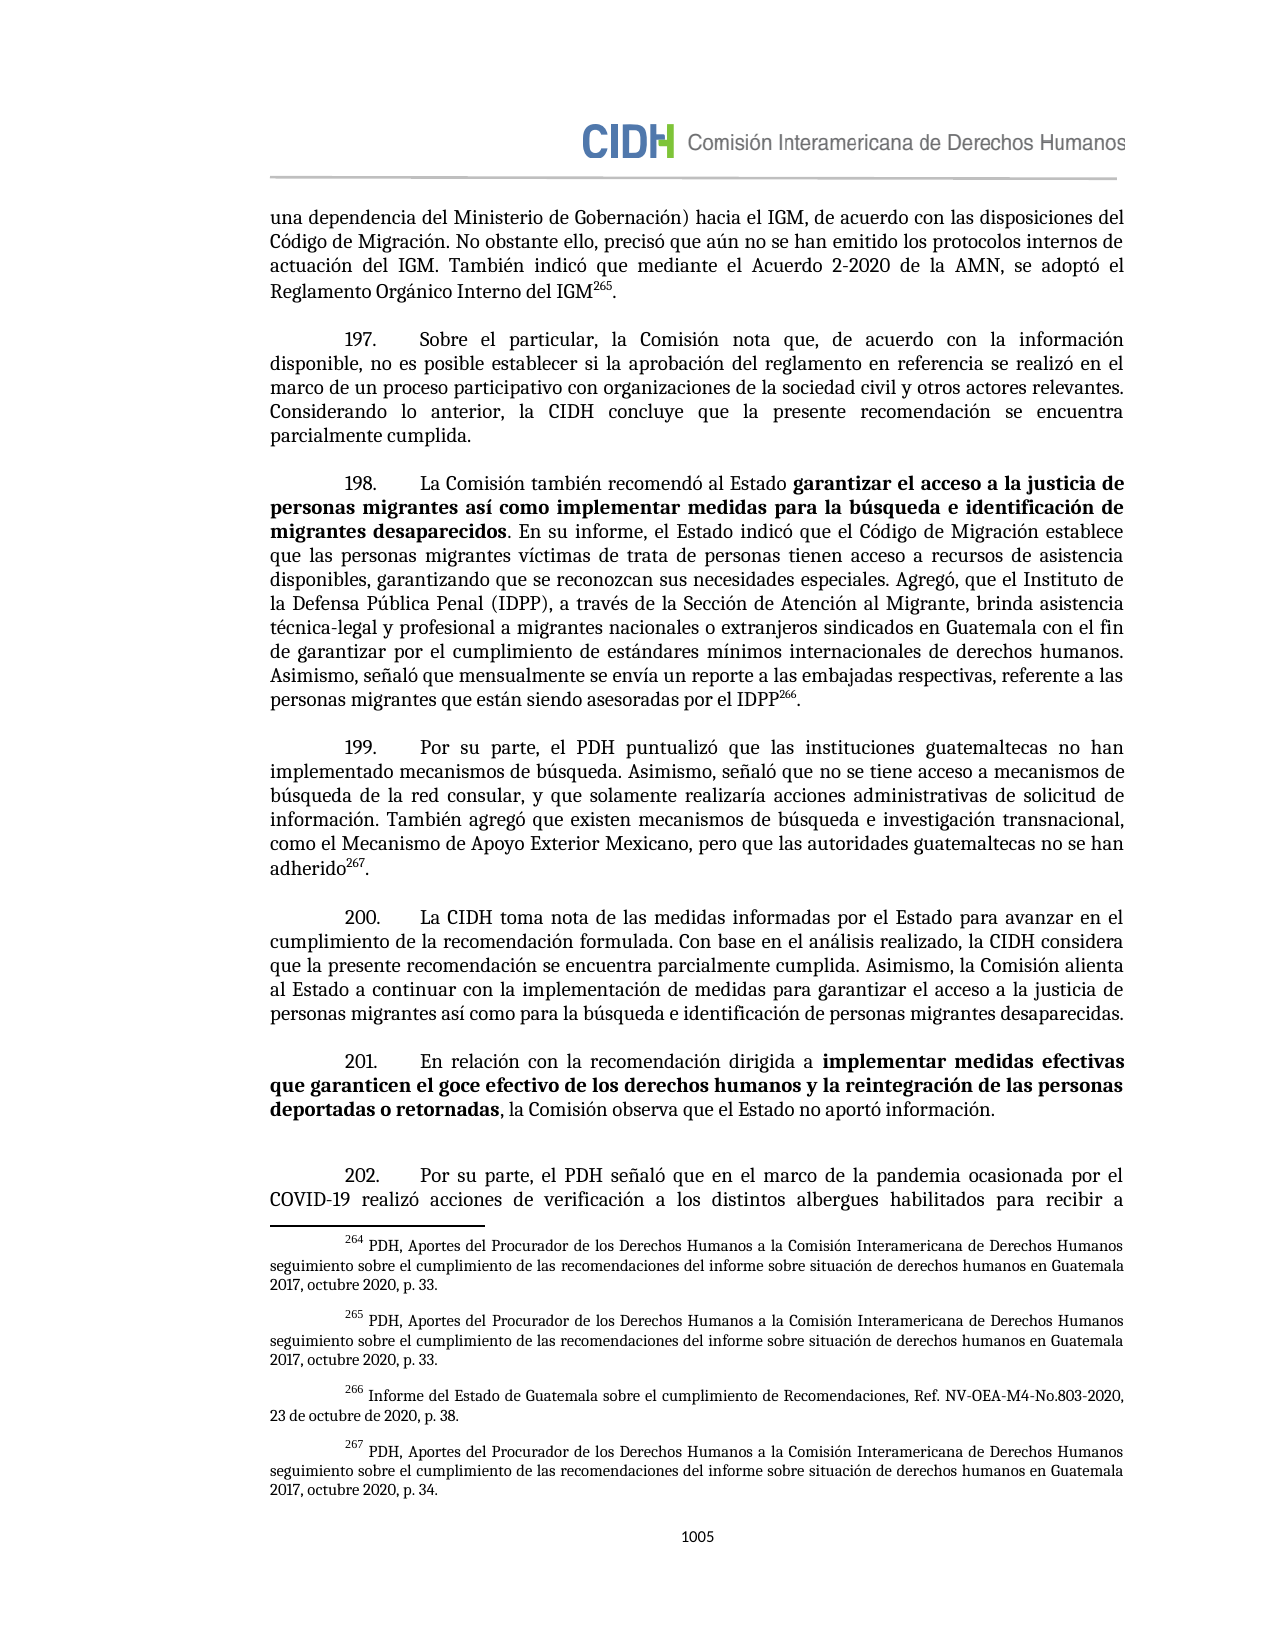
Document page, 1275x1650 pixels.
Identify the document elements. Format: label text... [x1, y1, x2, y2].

list En relación con la recomendación dirigida a implementar medidas efectivas que garanticen el goce efectivo de los derechos humanos y la reintegración de las personas deportadas o retornadas, la Comisión observa que el Estado no aportó información. [270, 1049, 1125, 1121]
list La Comisión también recomendó al Estado garantizar el acceso a la justicia de personas migrantes así como implementar medidas para la búsqueda e identificación de migrantes desaparecidos. En su informe, el Estado indicó que el Código de Migración establece que las personas migrantes víctimas de trata de personas tienen acceso a recursos de asistencia disponibles, garantizando que se reconozcan sus necesidades especiales. Agregó, que el Instituto de la Defensa Pública Penal (IDPP), a través de la Sección de Atención al Migrante, brinda asistencia técnica-legal y profesional a migrantes nacionales o extranjeros sindicados en Guatemala con el fin de garantizar por el cumplimiento de estándares mínimos internacionales de derechos humanos. Asimismo, señaló que mensualmente se envía un reporte a las embajadas respectivas, referente a las personas migrantes que están siendo asesoradas por el IDPP. [270, 472, 1125, 711]
list La CIDH toma nota de las medidas informadas por el Estado para avanzar en el cumplimiento de la recomendación formulada. Con base en el análisis realizado, la CIDH considera que la presente recomendación se encuentra parcialmente cumplida. Asimismo, la Comisión alienta al Estado a continuar con la implementación de medidas para garantizar el acceso a la justicia de personas migrantes así como para la búsqueda e identificación de personas migrantes desaparecidas. [270, 906, 1125, 1025]
list Sobre el particular, la Comisión nota que, de acuerdo con la información disponible, no es posible establecer si la aprobación del reglamento en referencia se realizó en el marco de un proceso participativo con organizaciones de la sociedad civil y otros actores relevantes. Considerando lo anterior, la CIDH concluye que la presente recomendación se encuentra parcialmente cumplida. [270, 328, 1125, 448]
list Por su parte, el PDH puntualizó que las instituciones guatemaltecas no han implementado mecanismos de búsqueda. Asimismo, señaló que no se tiene acceso a mecanismos de búsqueda de la red consular, y que solamente realizaría acciones administrativas de solicitud de información. También agregó que existen mecanismos de búsqueda e investigación transnacional, como el Mecanismo de Apoyo Exterior Mexicano, pero que las autoridades guatemaltecas no se han adherido. [270, 735, 1125, 882]
